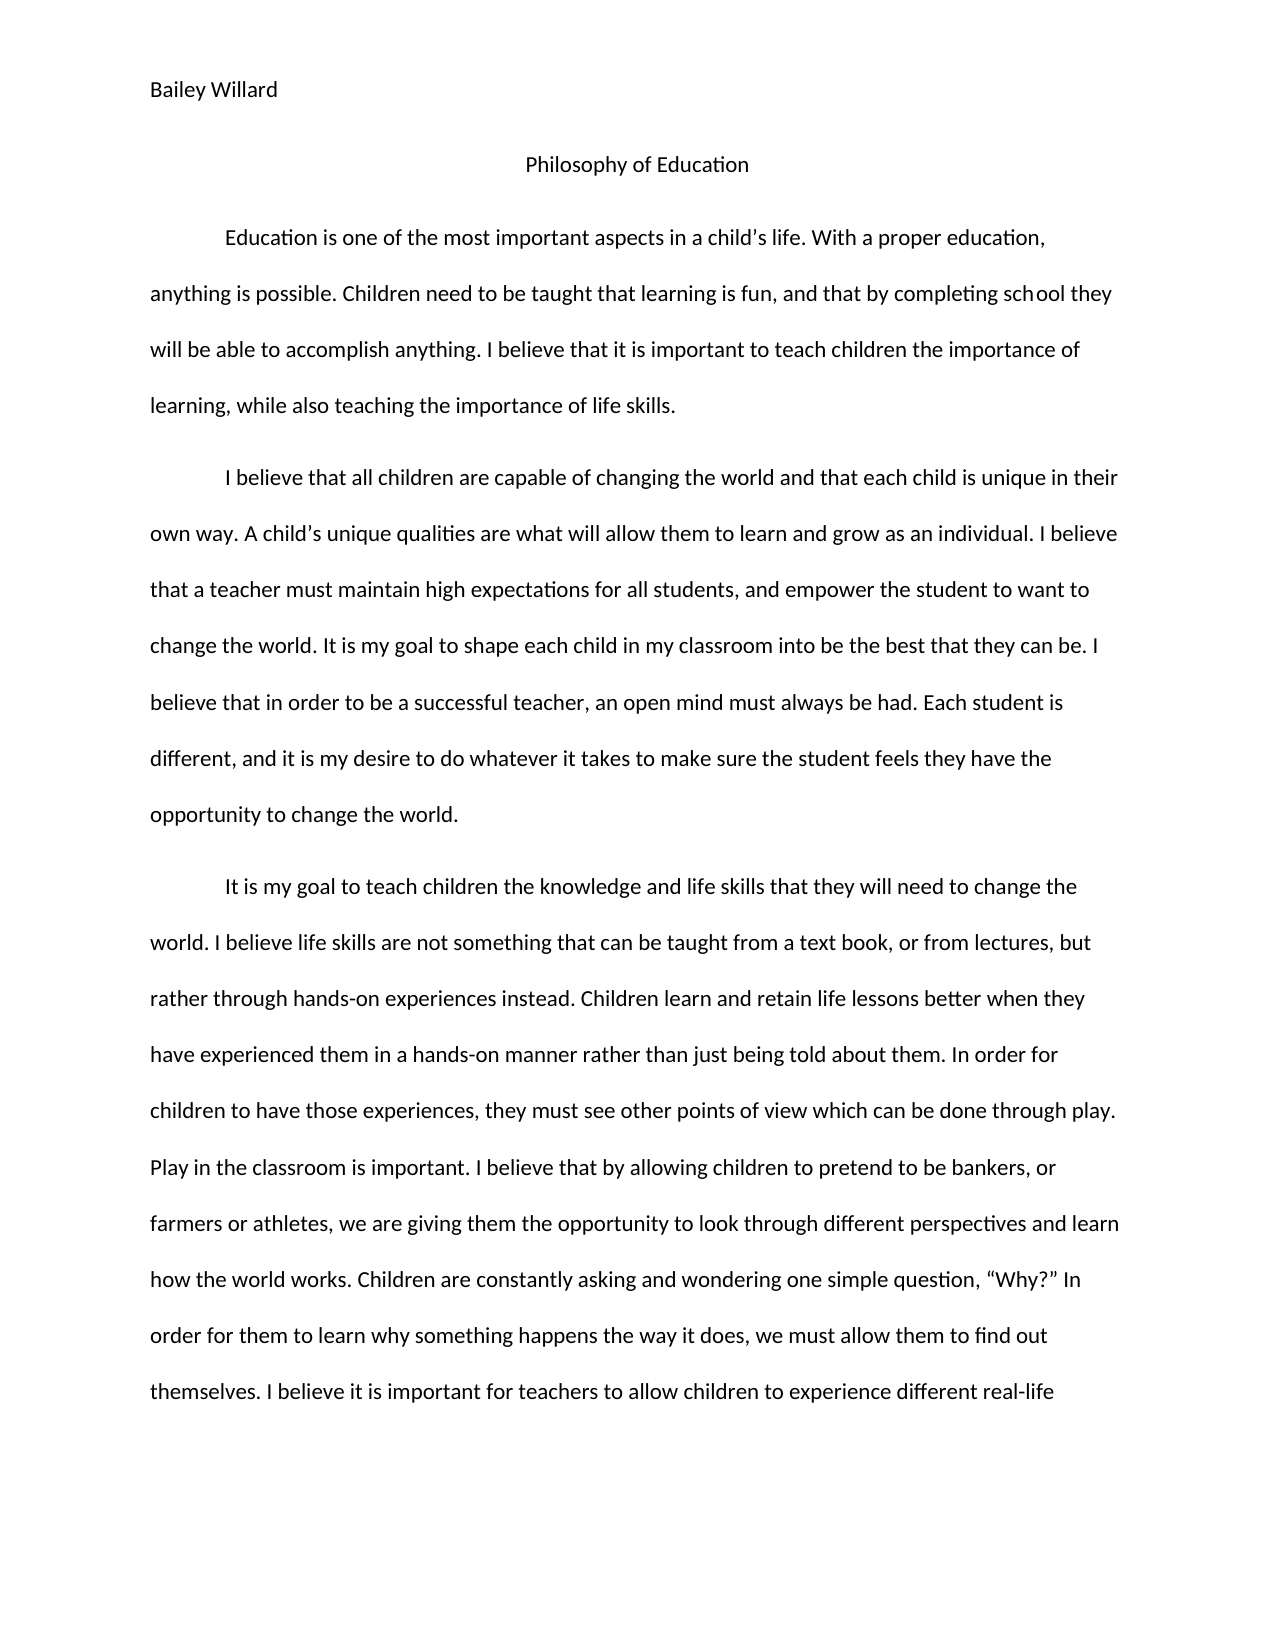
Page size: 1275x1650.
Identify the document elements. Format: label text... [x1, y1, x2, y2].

text Education is one of the most important aspects in a child’s life. With a proper education, anything is possible. Children need to be taught that learning is fun, and that by completing school they will be able to accomplish anything. I believe that it is important to teach children the importance of learning, while also teaching the importance of life skills. [150, 223, 1125, 419]
text I believe that all children are capable of changing the world and that each child is unique in their own way. A child’s unique qualities are what will allow them to learn and grow as an individual. I believe that a teacher must maintain high expectations for all students, and empower the student to want to change the world. It is my goal to shape each child in my classroom into be the best that they can be. I believe that in order to be a successful teacher, an open mind must always be had. Each student is different, and it is my desire to do whatever it takes to make sure the student feels they have the opportunity to change the world. [150, 463, 1125, 828]
text Philosophy of Education [150, 150, 1125, 178]
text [150, 872, 1125, 1405]
